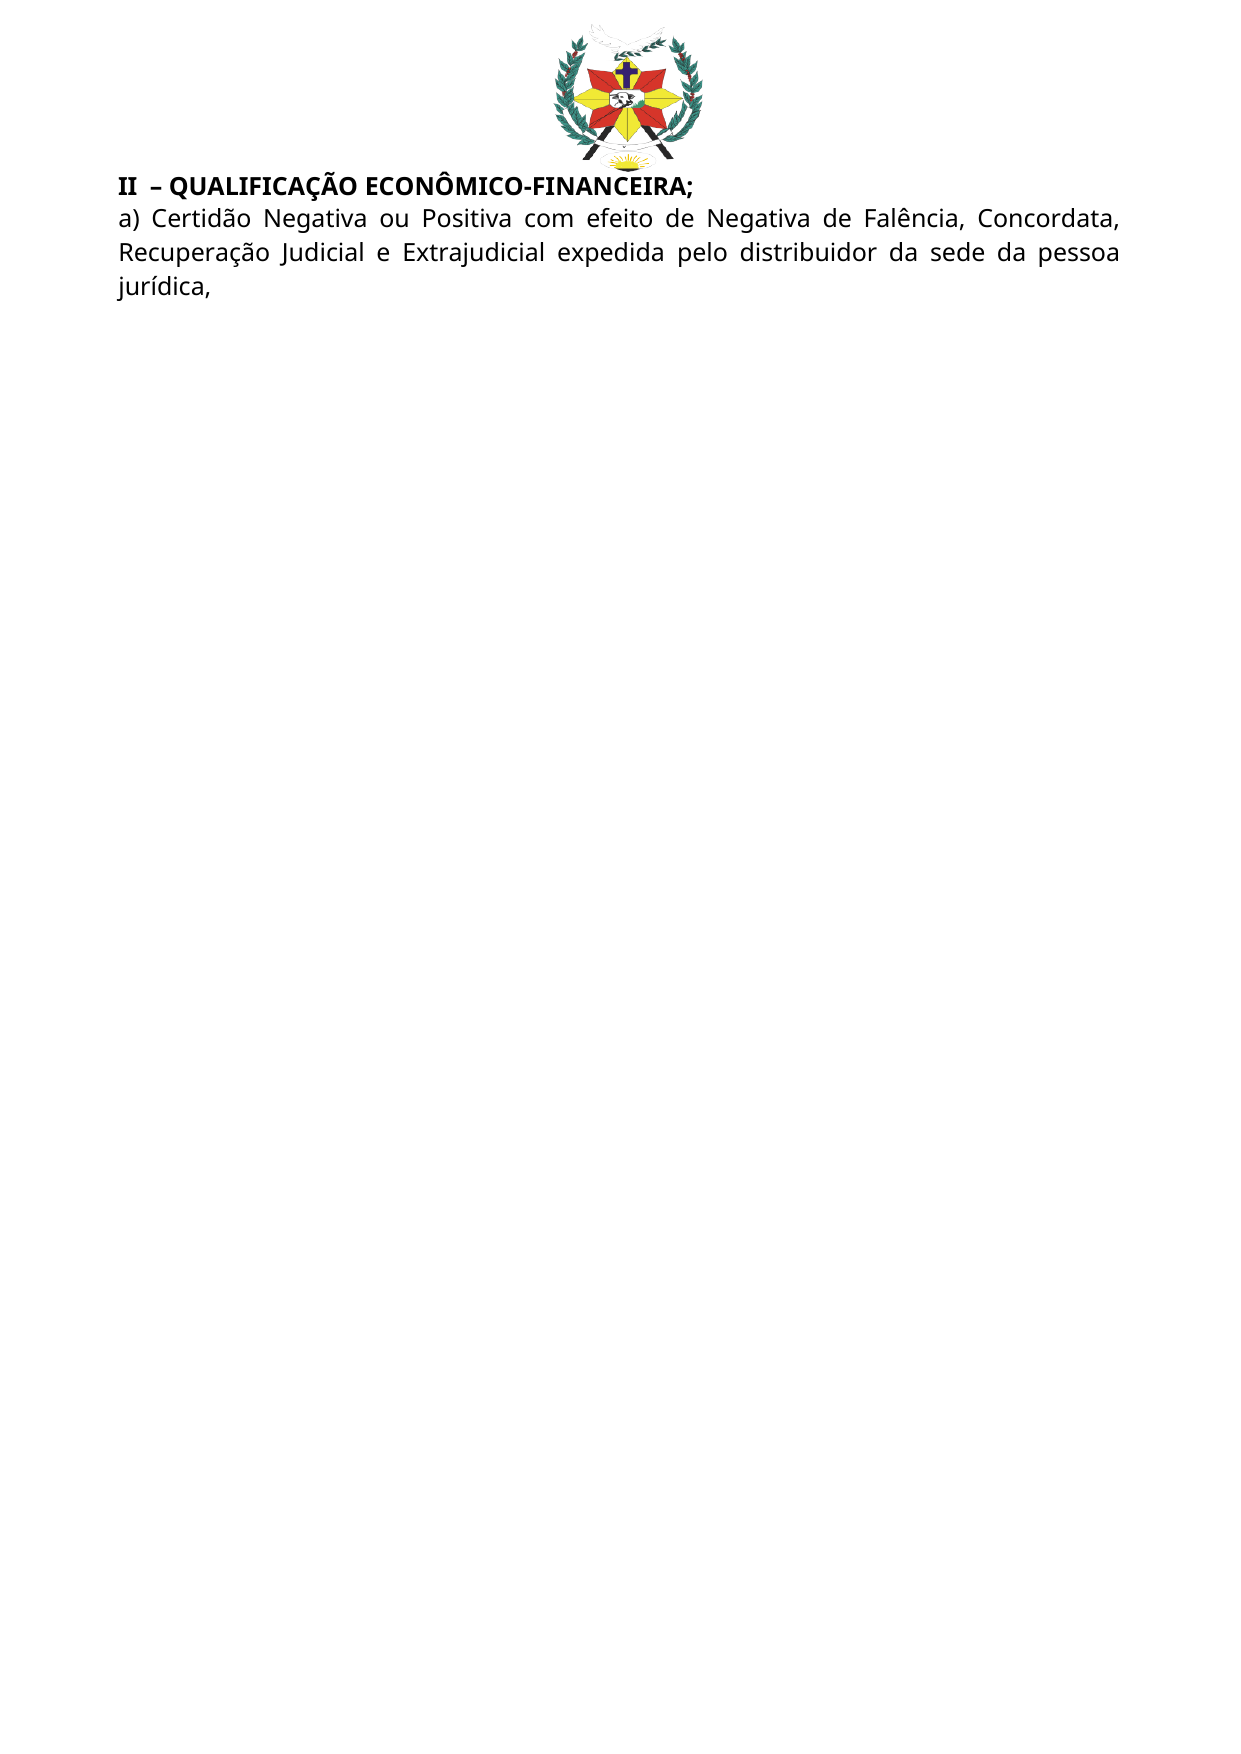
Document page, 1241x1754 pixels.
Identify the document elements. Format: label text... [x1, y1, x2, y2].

subtitle – QUALIFICAÇÃO ECONÔMICO-FINANCEIRA; [118, 171, 1194, 201]
text a) Certidão Negativa ou Positiva com efeito de Negativa de Falência, Concordata, Recuperação Judicial e Extrajudicial expedida pelo distribuidor da sede da pessoa jurídica, [118, 201, 1121, 303]
picture [553, 24, 703, 171]
